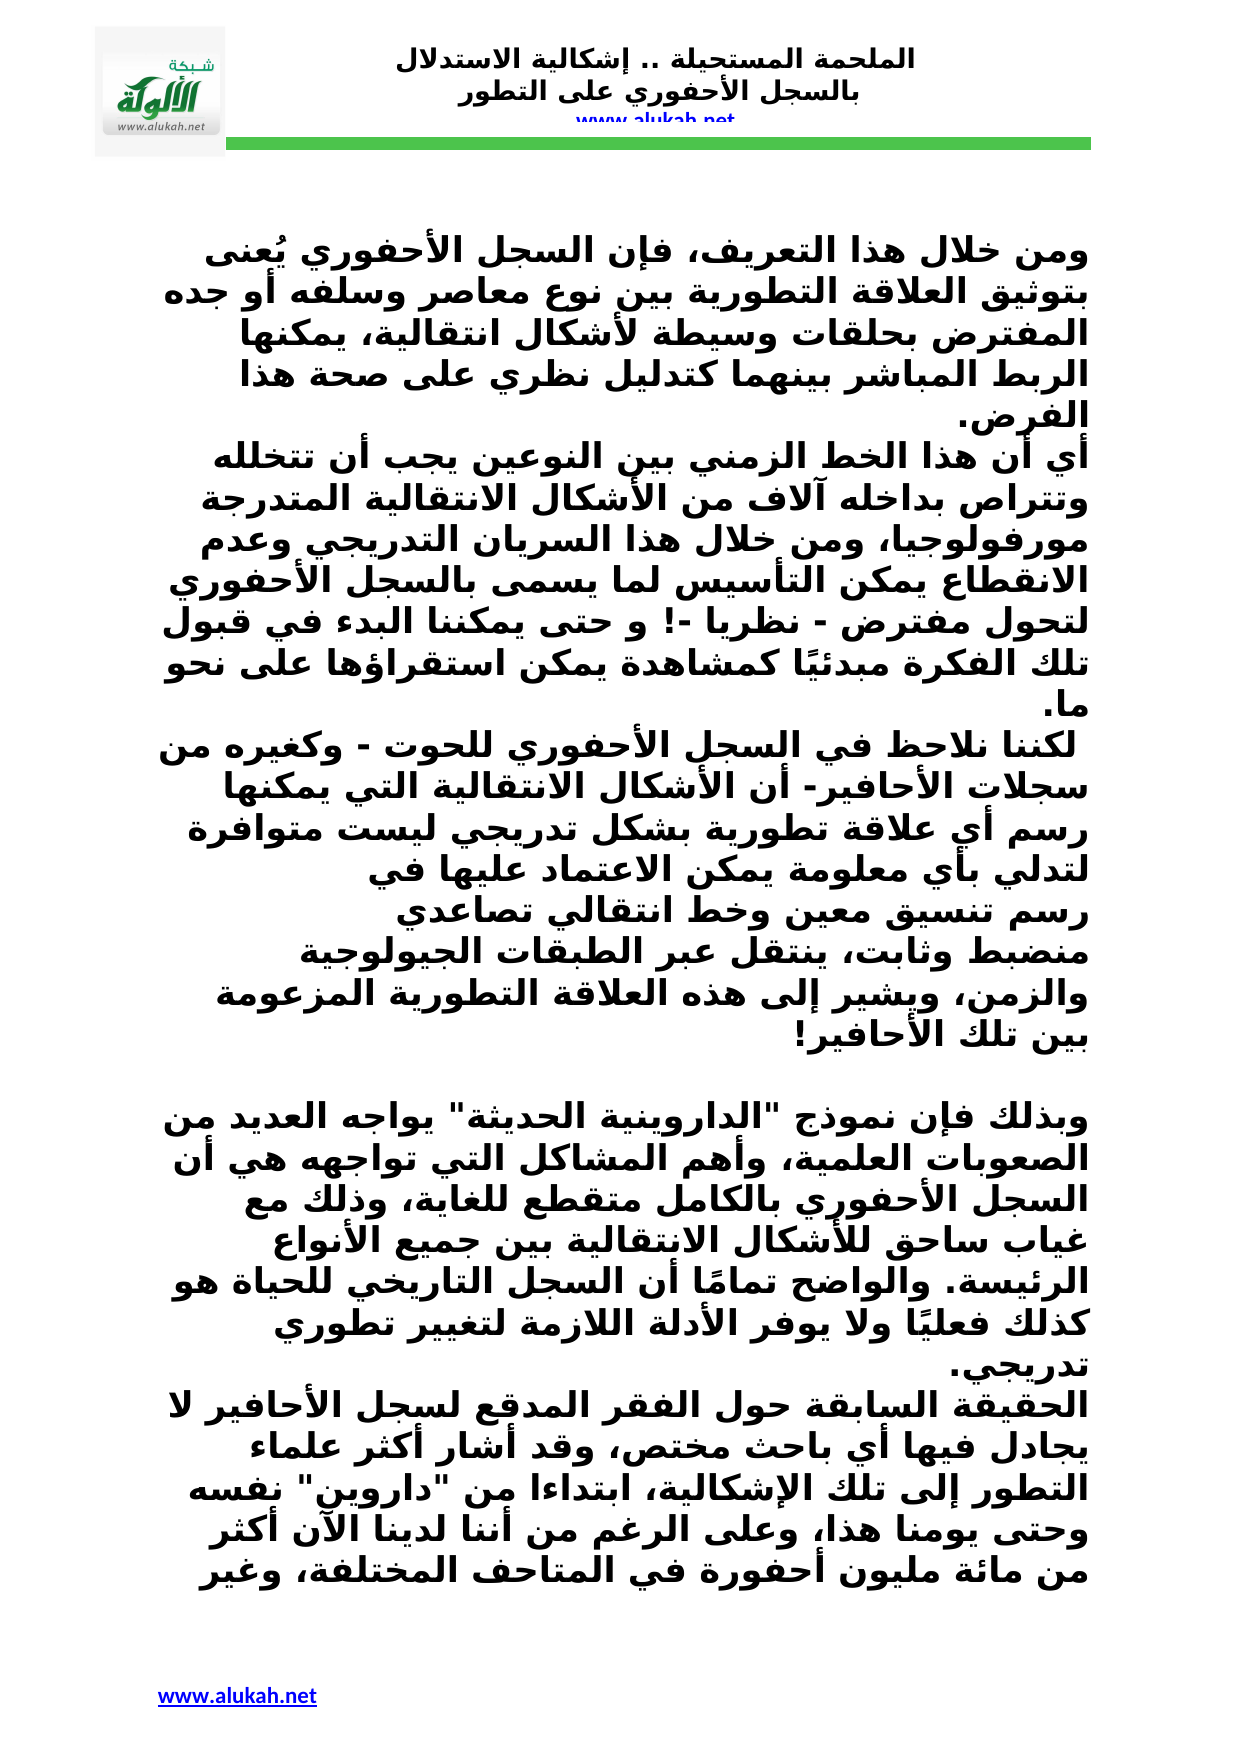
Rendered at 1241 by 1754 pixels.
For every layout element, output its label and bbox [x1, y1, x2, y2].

text [150, 188, 1090, 1591]
